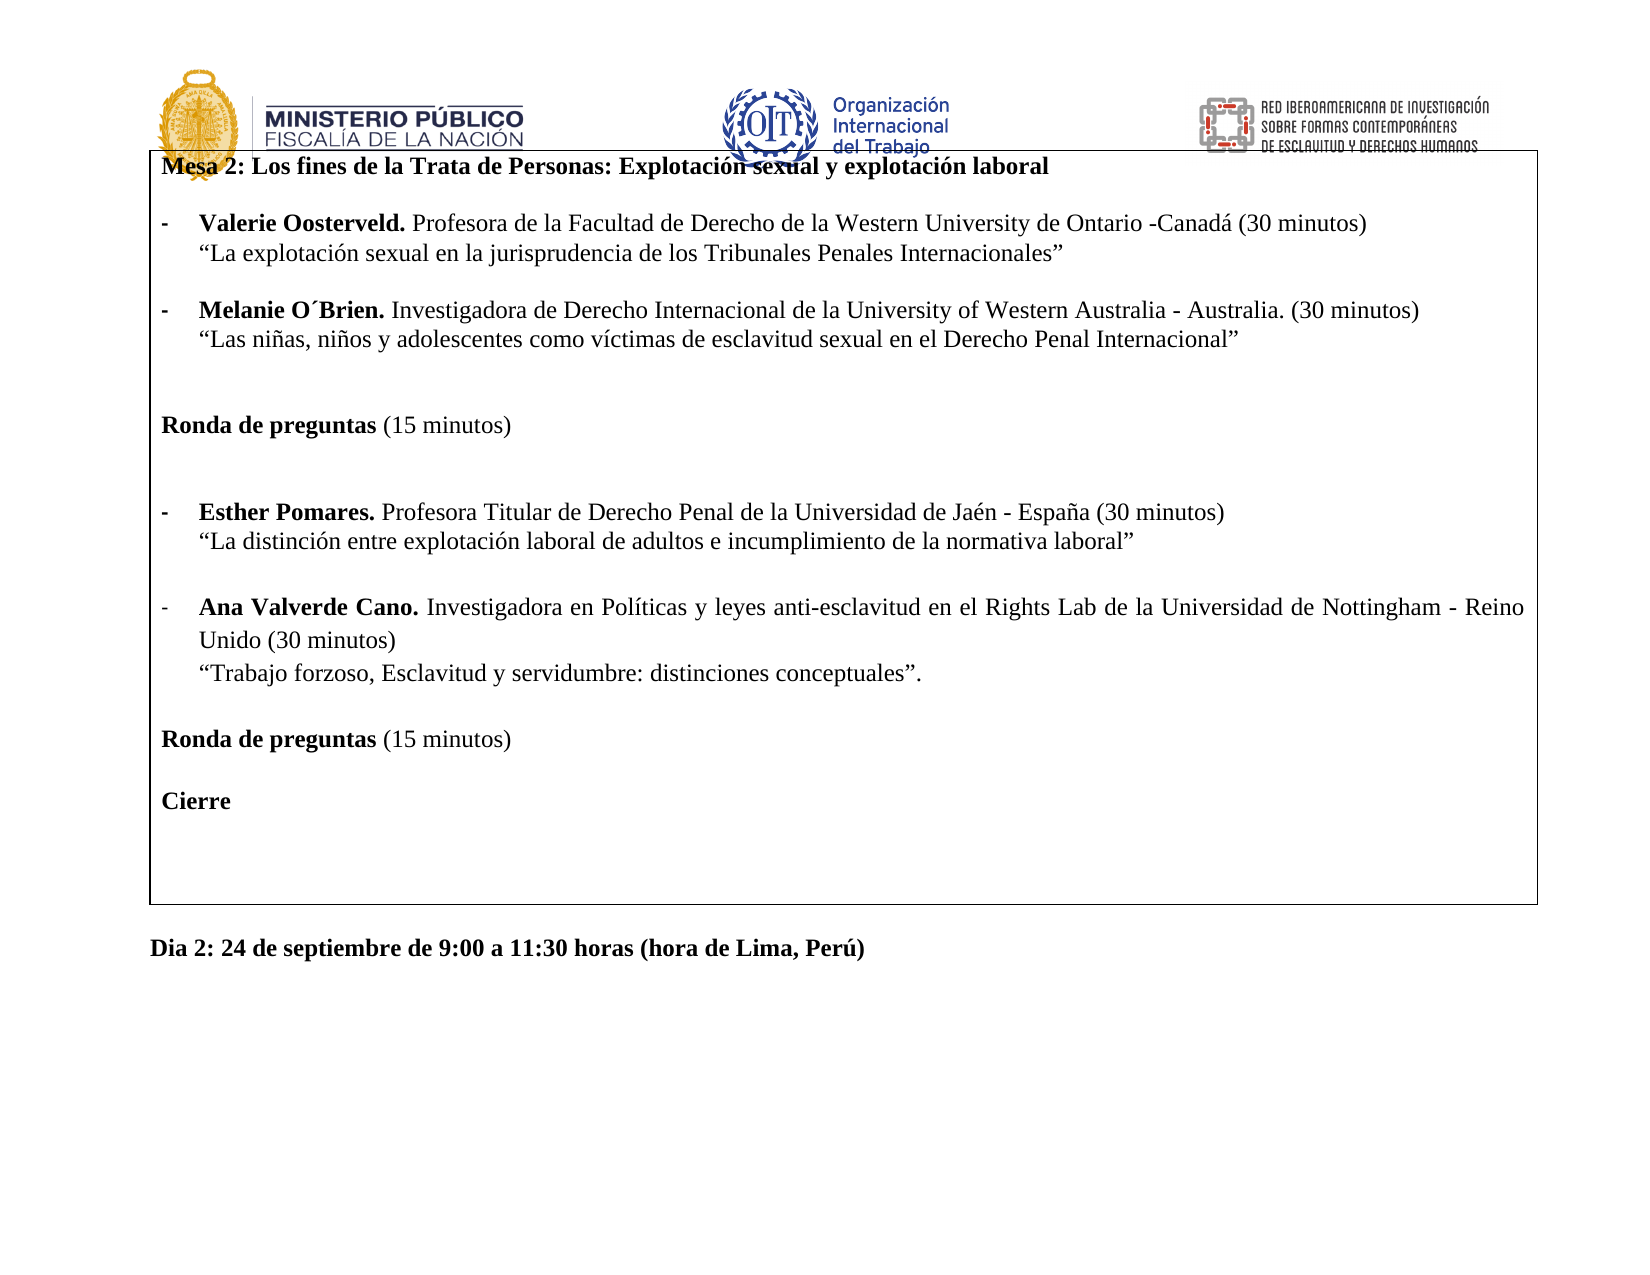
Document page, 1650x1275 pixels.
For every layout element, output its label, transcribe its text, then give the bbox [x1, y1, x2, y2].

picture [1185, 81, 1504, 150]
text Dia 2: 24 de septiembre de 9:00 a 11:30 horas (hora de Lima, Perú) [150, 933, 1500, 962]
picture [150, 68, 529, 150]
table_header Mesa 2: Los fines de la Trata de Personas: Explotación sexual y explotación laboral Valerie Oosterveld. Profesora de la Facultad de Derecho de la Western University de Ontario -Canadá (30 minutos) “La explotación sexual en la jurisprudencia de los Tribunales Penales Internacionales” Melanie O´Brien. Investigadora de Derecho Internacional de la University of Western Australia - Australia. (30 minutos) “Las niñas, niños y adolescentes como víctimas de esclavitud sexual en el Derecho Penal Internacional” Ronda de preguntas (15 minutos) Esther Pomares. Profesora Titular de Derecho Penal de la Universidad de Jaén - España (30 minutos) “La distinción entre explotación laboral de adultos e incumplimiento de la normativa laboral” Ana Valverde Cano. Investigadora en Políticas y leyes anti-esclavitud en el Rights Lab de la Universidad de Nottingham - Reino Unido (30 minutos) “Trabajo forzoso, Esclavitud y servidumbre: distinciones conceptuales”. Ronda de preguntas (15 minutos) Cierre [151, 151, 1537, 904]
picture [713, 80, 955, 150]
